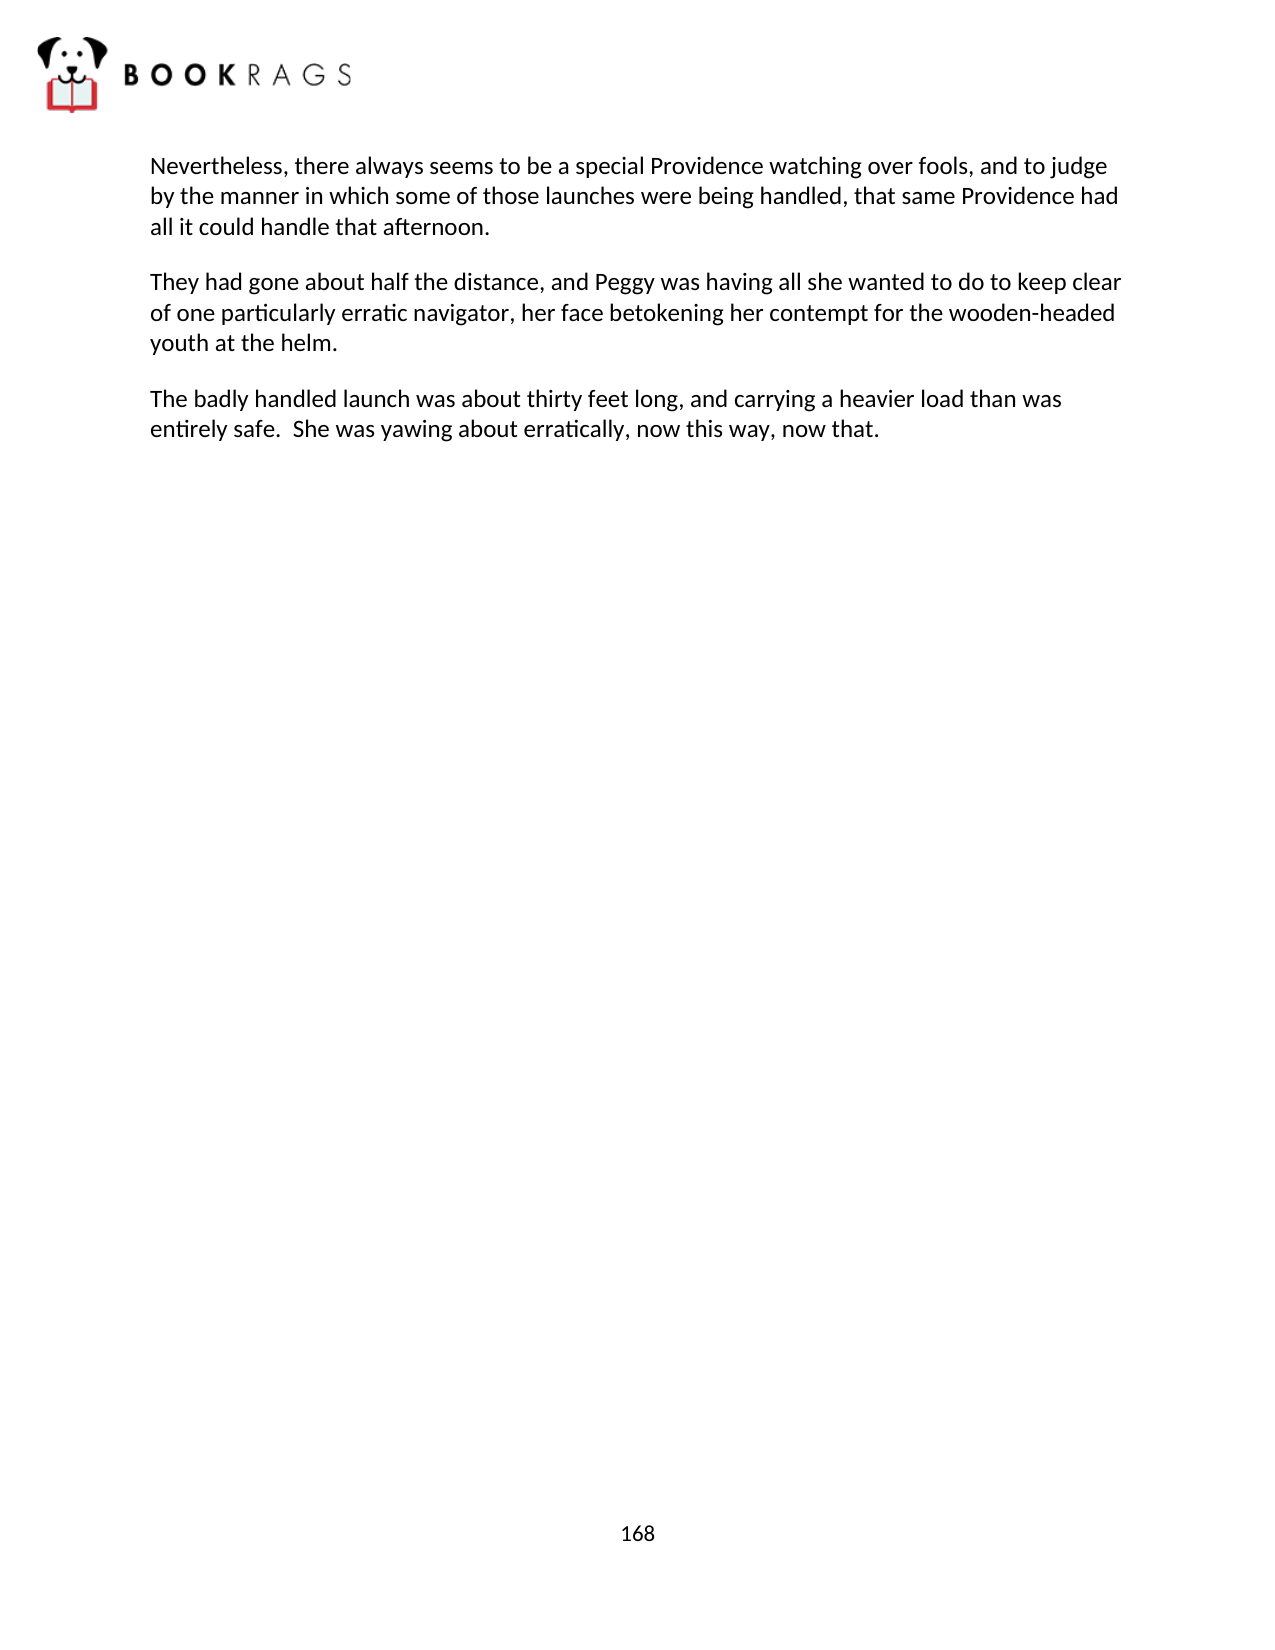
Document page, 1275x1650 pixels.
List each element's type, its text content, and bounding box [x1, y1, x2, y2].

text Nevertheless, there always seems to be a special Providence watching over fools, and to judge by the manner in which some of those launches were being handled, that same Providence had all it could handle that afternoon. [150, 150, 1125, 242]
text They had gone about half the distance, and Peggy was having all she wanted to do to keep clear of one particularly erratic navigator, her face betokening her contempt for the wooden-headed youth at the helm. [150, 267, 1125, 358]
text The badly handled launch was about thirty feet long, and carrying a heavier load than was entirely safe. She was yawing about erratically, now this way, now that. [150, 383, 1125, 444]
picture [37, 37, 351, 113]
